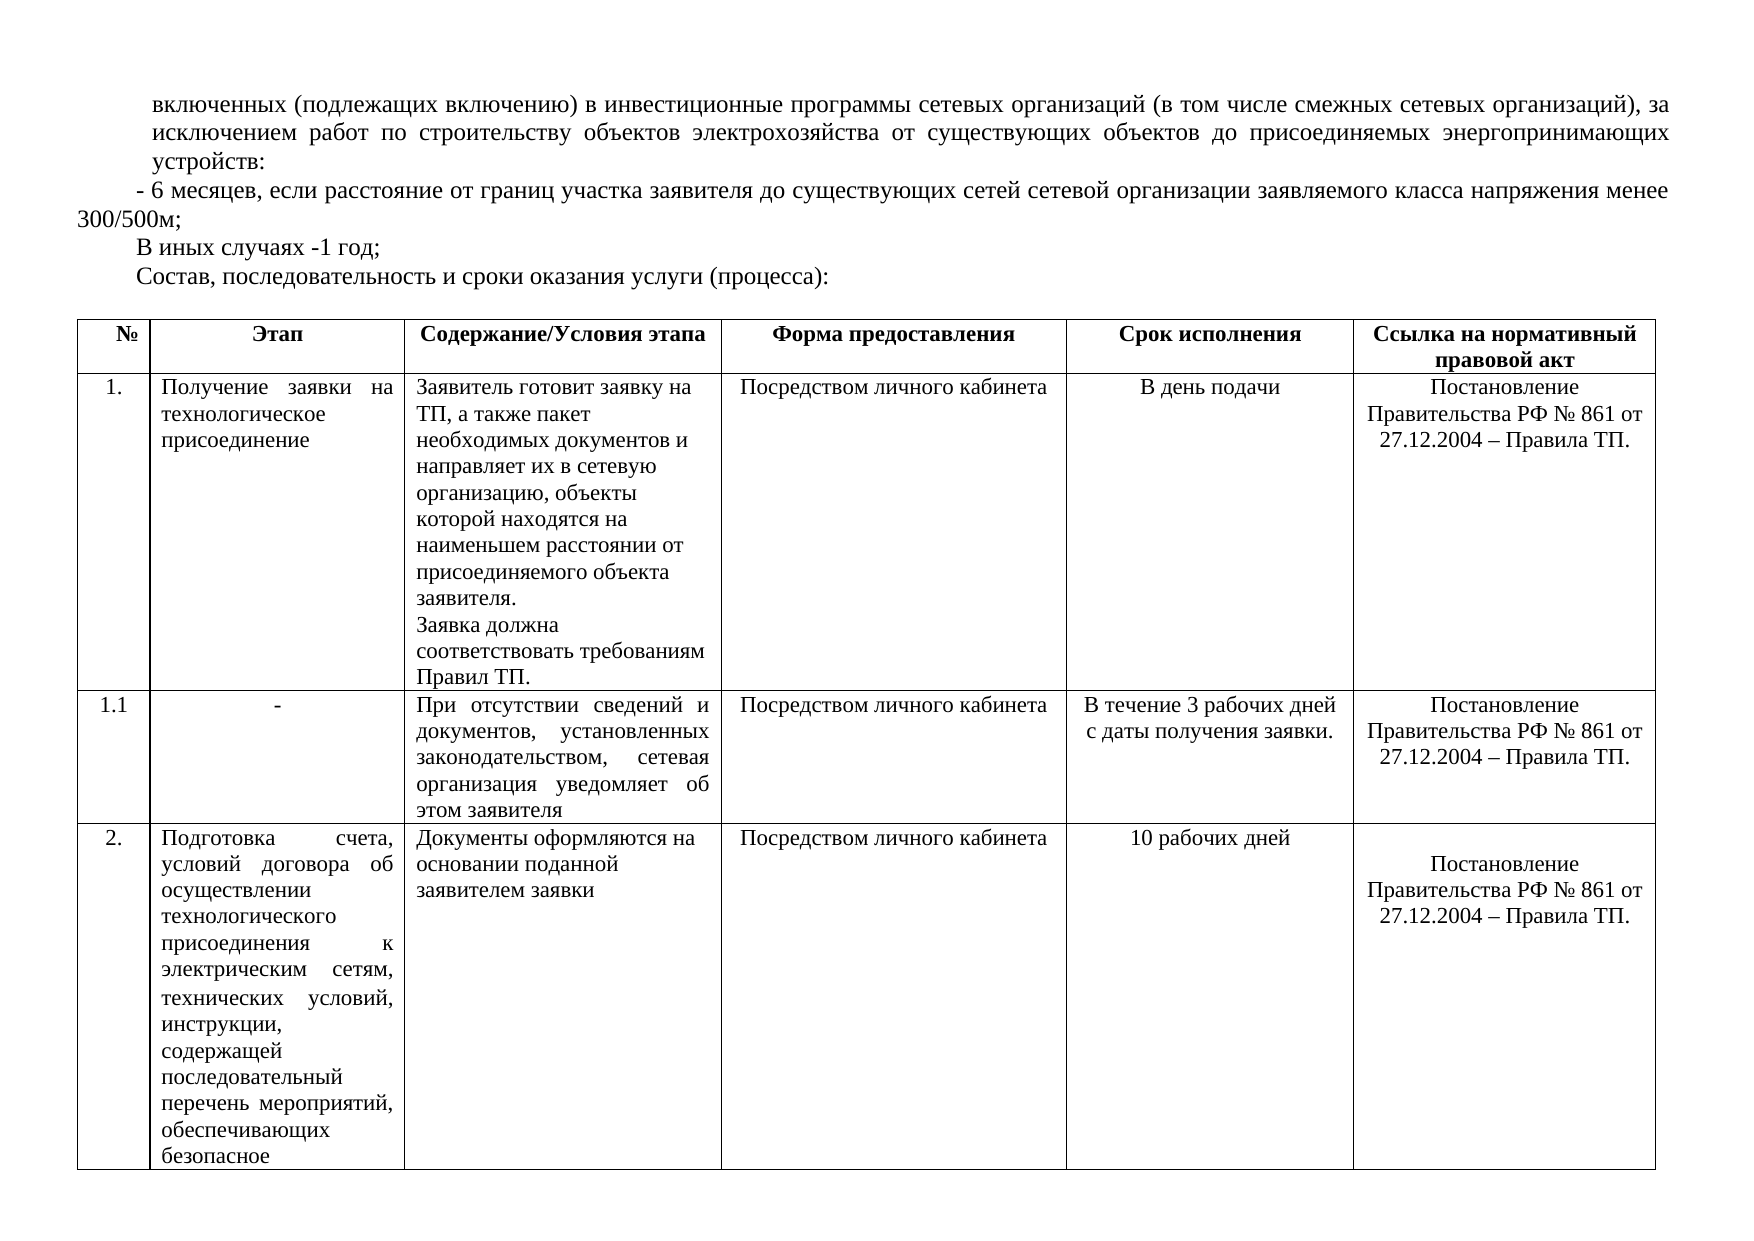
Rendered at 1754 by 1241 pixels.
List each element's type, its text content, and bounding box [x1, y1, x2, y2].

table_cell Посредством личного кабинета [722, 374, 1066, 690]
text - 6 месяцев, если расстояние от границ участка заявителя до существующих сетей сетевой организации заявляемого класса напряжения менее 300/500м; [77, 175, 1671, 232]
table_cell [722, 824, 1066, 1168]
table_header Ссылка на нормативный правовой акт [1354, 320, 1655, 372]
text В иных случаях -1 год; [77, 232, 1671, 261]
table_header Форма предоставления [722, 320, 1066, 372]
table_cell При отсутствии сведений и документов, установленных законодательством, сетевая организация уведомляет об этом заявителя [405, 691, 721, 822]
table_header Срок исполнения [1067, 320, 1353, 372]
table_cell 1. [78, 374, 149, 690]
table_header № [78, 320, 149, 372]
table_cell Постановление Правительства РФ № 861 от 27.12.2004 – Правила ТП. [1354, 691, 1655, 822]
table_cell Постановление Правительства РФ № 861 от 27.12.2004 – Правила ТП. [1354, 374, 1655, 690]
table_header Содержание/Условия этапа [405, 320, 721, 372]
table_cell Заявитель готовит заявку на ТП, а также пакет необходимых документов и направляет их в сетевую организацию, объекты которой находятся на наименьшем расстоянии от присоединяемого объекта заявителя. Заявка должна соответствовать требованиям Правил ТП. [405, 374, 721, 690]
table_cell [1354, 824, 1655, 1168]
table_cell В день подачи [1067, 374, 1353, 690]
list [114, 89, 1671, 175]
table_cell Посредством личного кабинета [722, 691, 1066, 822]
table_cell В течение 3 рабочих дней с даты получения заявки. [1067, 691, 1353, 822]
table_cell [405, 824, 721, 1168]
table_cell - [151, 691, 404, 822]
table_cell 2. [78, 824, 149, 1168]
text Состав, последовательность и сроки оказания услуги (процесса): [77, 261, 1671, 290]
table_header Этап [151, 320, 404, 372]
table_cell 1.1 [78, 691, 149, 822]
table_cell Получение заявки на технологическое присоединение [151, 374, 404, 690]
table_cell 10 рабочих дней [1067, 824, 1353, 1168]
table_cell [151, 824, 404, 1168]
